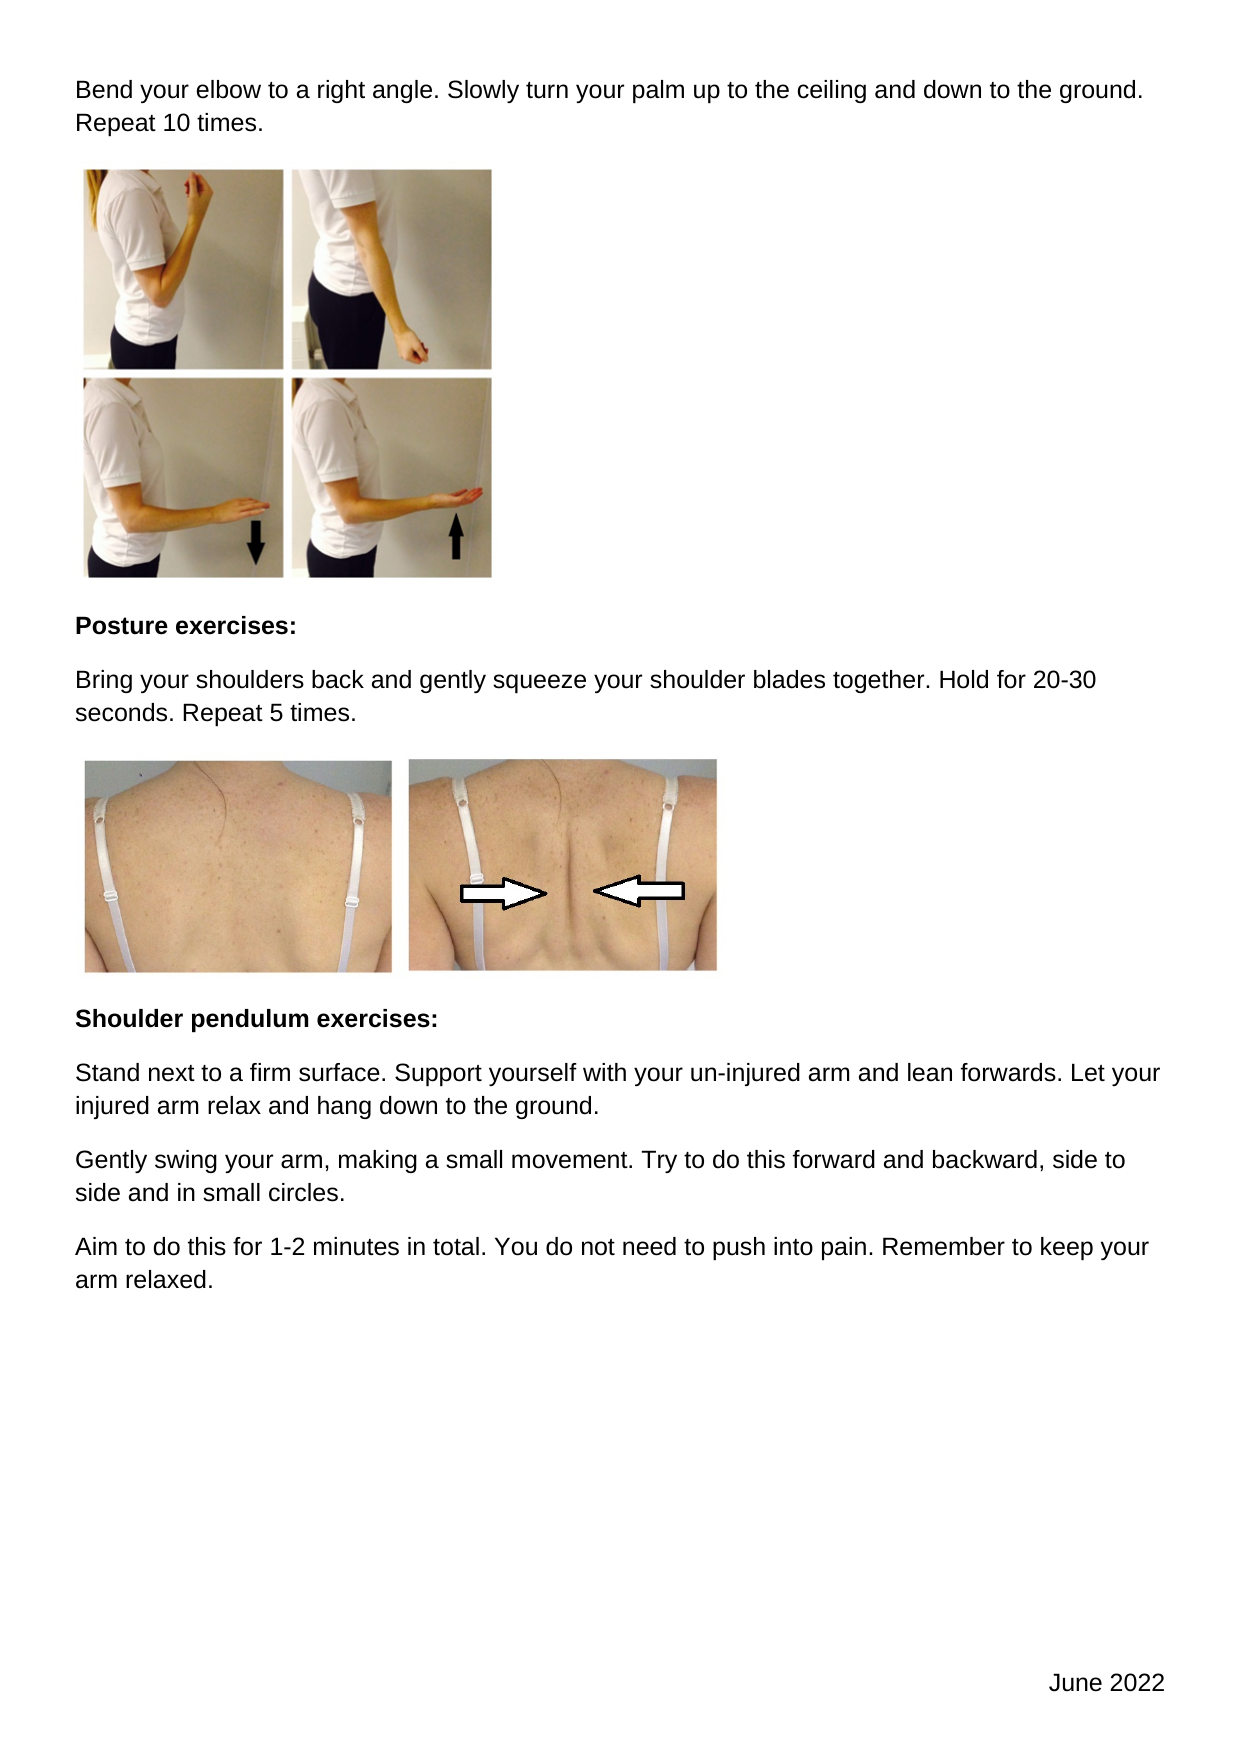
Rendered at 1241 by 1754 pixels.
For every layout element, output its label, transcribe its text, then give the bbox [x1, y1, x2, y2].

text Bring your shoulders back and gently squeeze your shoulder blades together. Hold for 20-30 seconds. Repeat 5 times. [75, 665, 1165, 727]
text Bend your elbow to a right angle. Slowly turn your palm up to the ceiling and down to the ground. Repeat 10 times. [75, 75, 1165, 137]
picture [75, 751, 725, 979]
text Posture exercises: [75, 611, 1165, 640]
text Gently swing your arm, making a small movement. Try to do this forward and backward, side to side and in small circles. [75, 1145, 1165, 1207]
text Shoulder pendulum exercises: [75, 1004, 1165, 1033]
text Stand next to a firm surface. Support yourself with your un-injured arm and lean forwards. Let your injured arm relax and hang down to the ground. [75, 1058, 1165, 1120]
picture [75, 161, 499, 586]
text Aim to do this for 1-2 minutes in total. You do not need to push into pain. Remember to keep your arm relaxed. [75, 1232, 1165, 1293]
